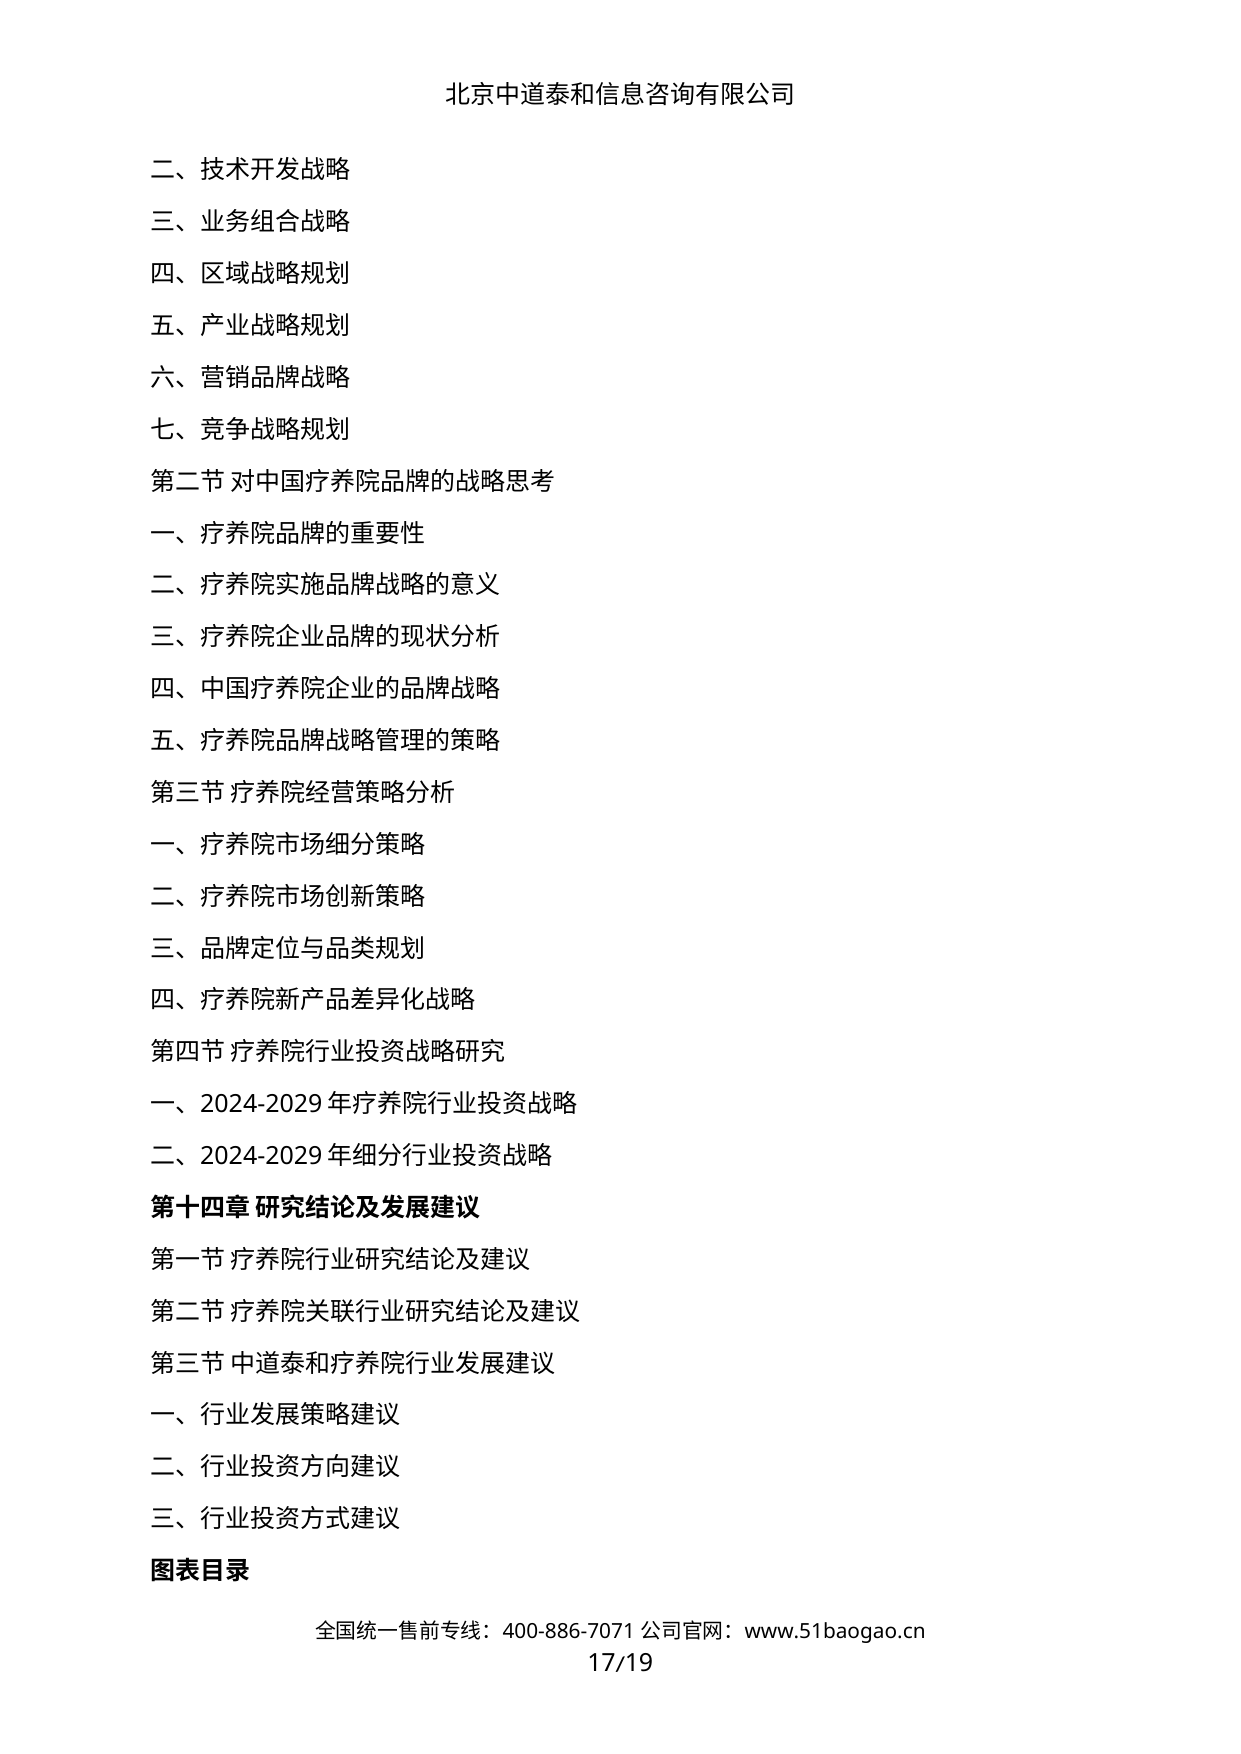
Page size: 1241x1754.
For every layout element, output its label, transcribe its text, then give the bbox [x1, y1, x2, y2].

text 第三节 中道泰和疗养院行业发展建议 [150, 1343, 1090, 1379]
text 二、疗养院市场创新策略 [150, 876, 1090, 912]
text 一、行业发展策略建议 [150, 1395, 1090, 1431]
text 三、品牌定位与品类规划 [150, 928, 1090, 964]
text 三、疗养院企业品牌的现状分析 [150, 617, 1090, 653]
text 第三节 疗养院经营策略分析 [150, 772, 1090, 809]
text 一、疗养院市场细分策略 [150, 824, 1090, 861]
text 第二节 疗养院关联行业研究结论及建议 [150, 1291, 1090, 1327]
text 七、竞争战略规划 [150, 409, 1090, 446]
text 第二节 对中国疗养院品牌的战略思考 [150, 461, 1090, 497]
text 第一节 疗养院行业研究结论及建议 [150, 1239, 1090, 1276]
text 二、技术开发战略 [150, 150, 1090, 186]
text 三、行业投资方式建议 [150, 1499, 1090, 1535]
text 三、业务组合战略 [150, 202, 1090, 238]
text 四、疗养院新产品差异化战略 [150, 980, 1090, 1016]
text 图表目录 [150, 1551, 1090, 1587]
text 四、区域战略规划 [150, 254, 1090, 290]
text 六、营销品牌战略 [150, 357, 1090, 394]
text 二、2024-2029年细分行业投资战略 [150, 1136, 1090, 1172]
text 一、疗养院品牌的重要性 [150, 513, 1090, 549]
text 第四节 疗养院行业投资战略研究 [150, 1032, 1090, 1068]
text 第十四章 研究结论及发展建议 [150, 1187, 1090, 1224]
text 四、中国疗养院企业的品牌战略 [150, 669, 1090, 705]
text 五、产业战略规划 [150, 306, 1090, 342]
text 二、疗养院实施品牌战略的意义 [150, 565, 1090, 601]
text 二、行业投资方向建议 [150, 1447, 1090, 1483]
text 一、2024-2029年疗养院行业投资战略 [150, 1084, 1090, 1120]
text 五、疗养院品牌战略管理的策略 [150, 721, 1090, 757]
